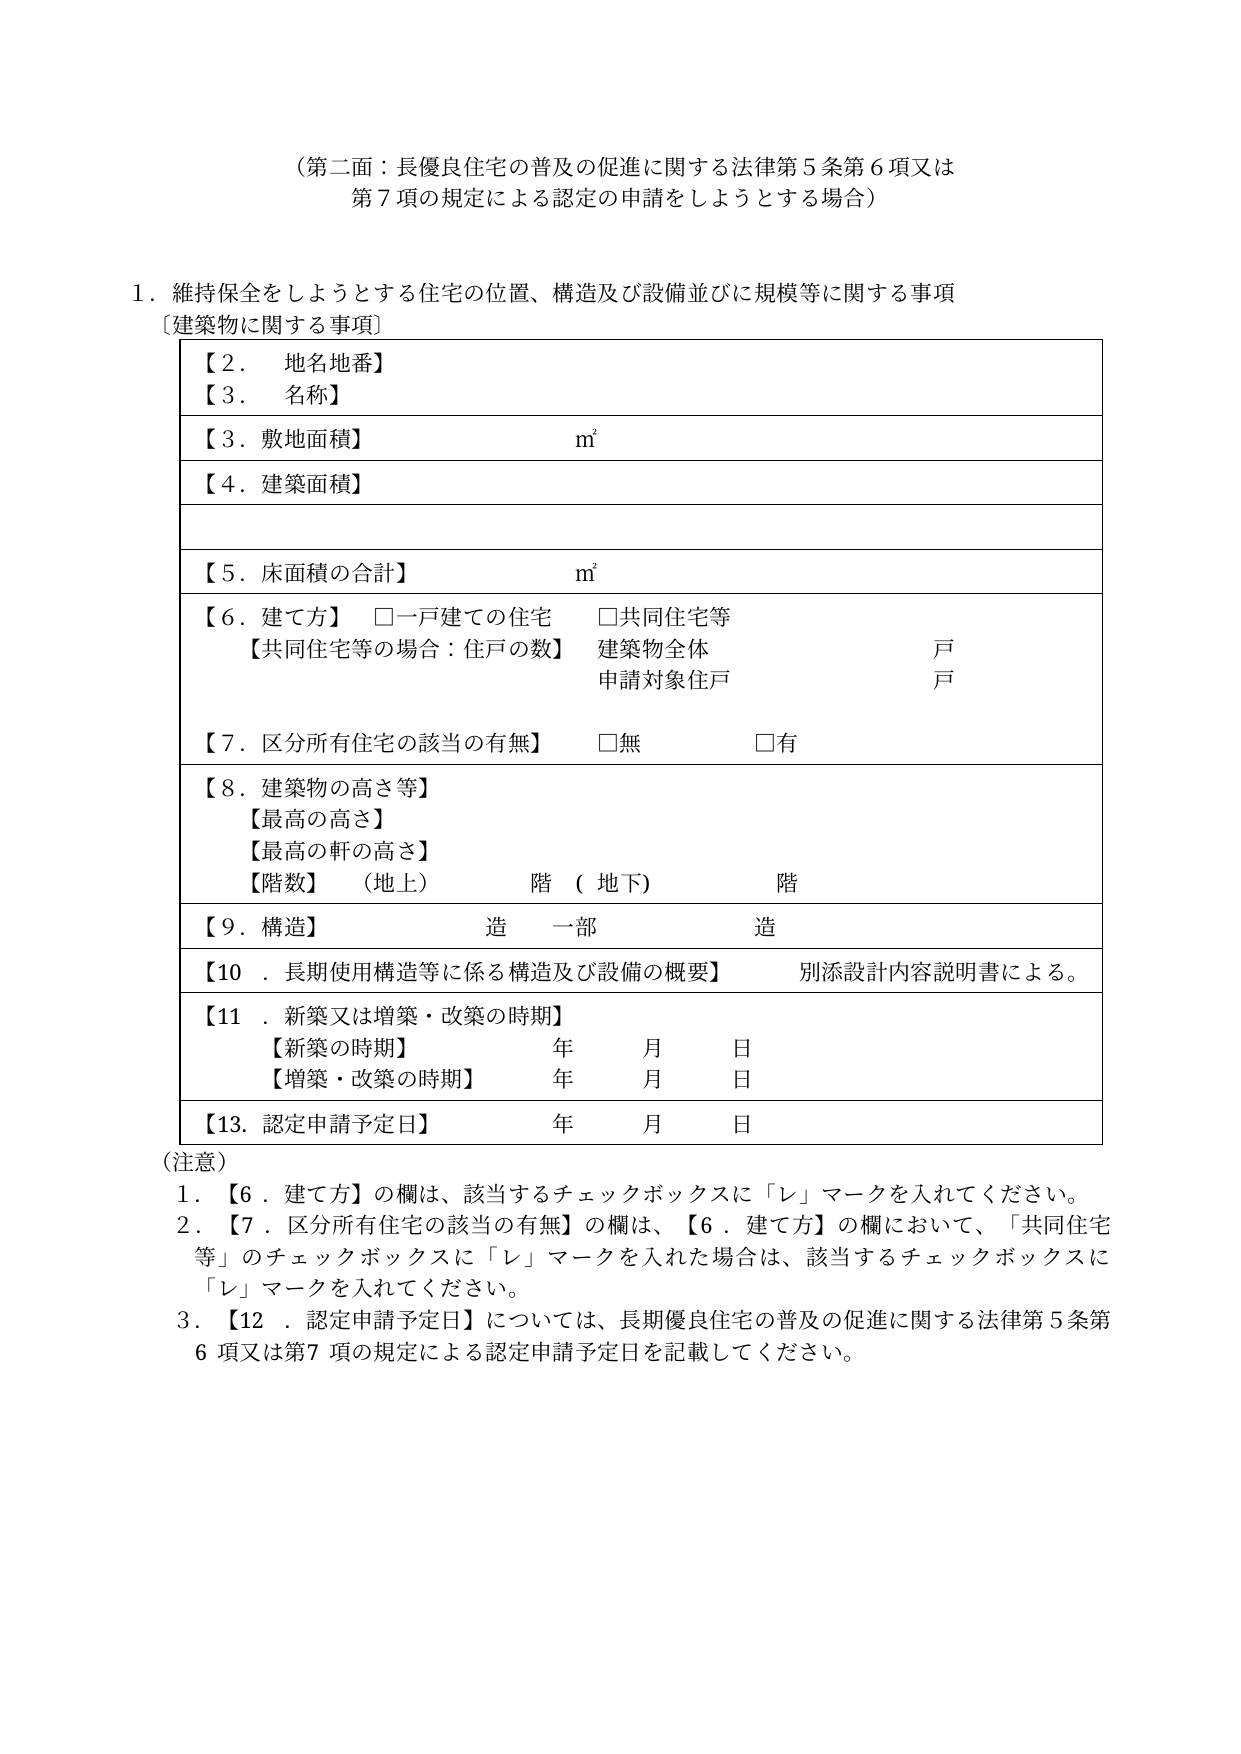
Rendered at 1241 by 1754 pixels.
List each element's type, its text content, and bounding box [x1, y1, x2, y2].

table_header 地名地番】 名称】 [181, 340, 1102, 415]
text 〔建築物に関する事項〕 [127, 308, 1113, 339]
table_cell 【５．床面積の合計】 ㎡ [181, 550, 1102, 593]
table_cell [181, 505, 1102, 549]
text ３．【12．認定申請予定日】については、長期優良住宅の普及の促進に関する法律第５条第6項又は第7項の規定による認定申請予定日を記載してください。 [171, 1303, 1113, 1366]
table_cell 【４．建築面積】 [181, 461, 1102, 504]
text （注意） [127, 1145, 1113, 1177]
table_cell 【３．敷地面積】 ㎡ [181, 416, 1102, 460]
table_cell 【13. 認定申請予定日】 年 月 日 [181, 1101, 1102, 1144]
text １．【6．建て方】の欄は、該当するチェックボックスに「レ」マークを入れてください。 [171, 1177, 1113, 1208]
text ２．【7．区分所有住宅の該当の有無】の欄は、【6．建て方】の欄において、「共同住宅等」のチェックボックスに「レ」マークを入れた場合は、該当するチェックボックスに「レ」マークを入れてください。 [171, 1208, 1113, 1303]
text 第７項の規定による認定の申請をしようとする場合） [127, 182, 1113, 213]
table_cell 【８．建築物の高さ等】 【最高の高さ】 【最高の軒の高さ】 【階数】 （地上） 階 (地下) 階 [181, 765, 1102, 903]
table_cell 【９．構造】 造 一部 造 [181, 904, 1102, 948]
table_cell 【６．建て方】 □一戸建ての住宅 □共同住宅等 【共同住宅等の場合：住戸の数】 建築物全体 戸 申請対象住戸 戸 【７．区分所有住宅の該当の有無】 □無 □有 [181, 594, 1102, 764]
table_cell 【10．長期使用構造等に係る構造及び設備の概要】 別添設計内容説明書による。 [181, 949, 1102, 992]
text １．維持保全をしようとする住宅の位置、構造及び設備並びに規模等に関する事項 [127, 276, 1113, 308]
table_cell 【11．新築又は増築・改築の時期】 【新築の時期】 年 月 日 【増築・改築の時期】 年 月 日 [181, 993, 1102, 1100]
text （第二面：長優良住宅の普及の促進に関する法律第５条第６項又は [127, 150, 1113, 182]
